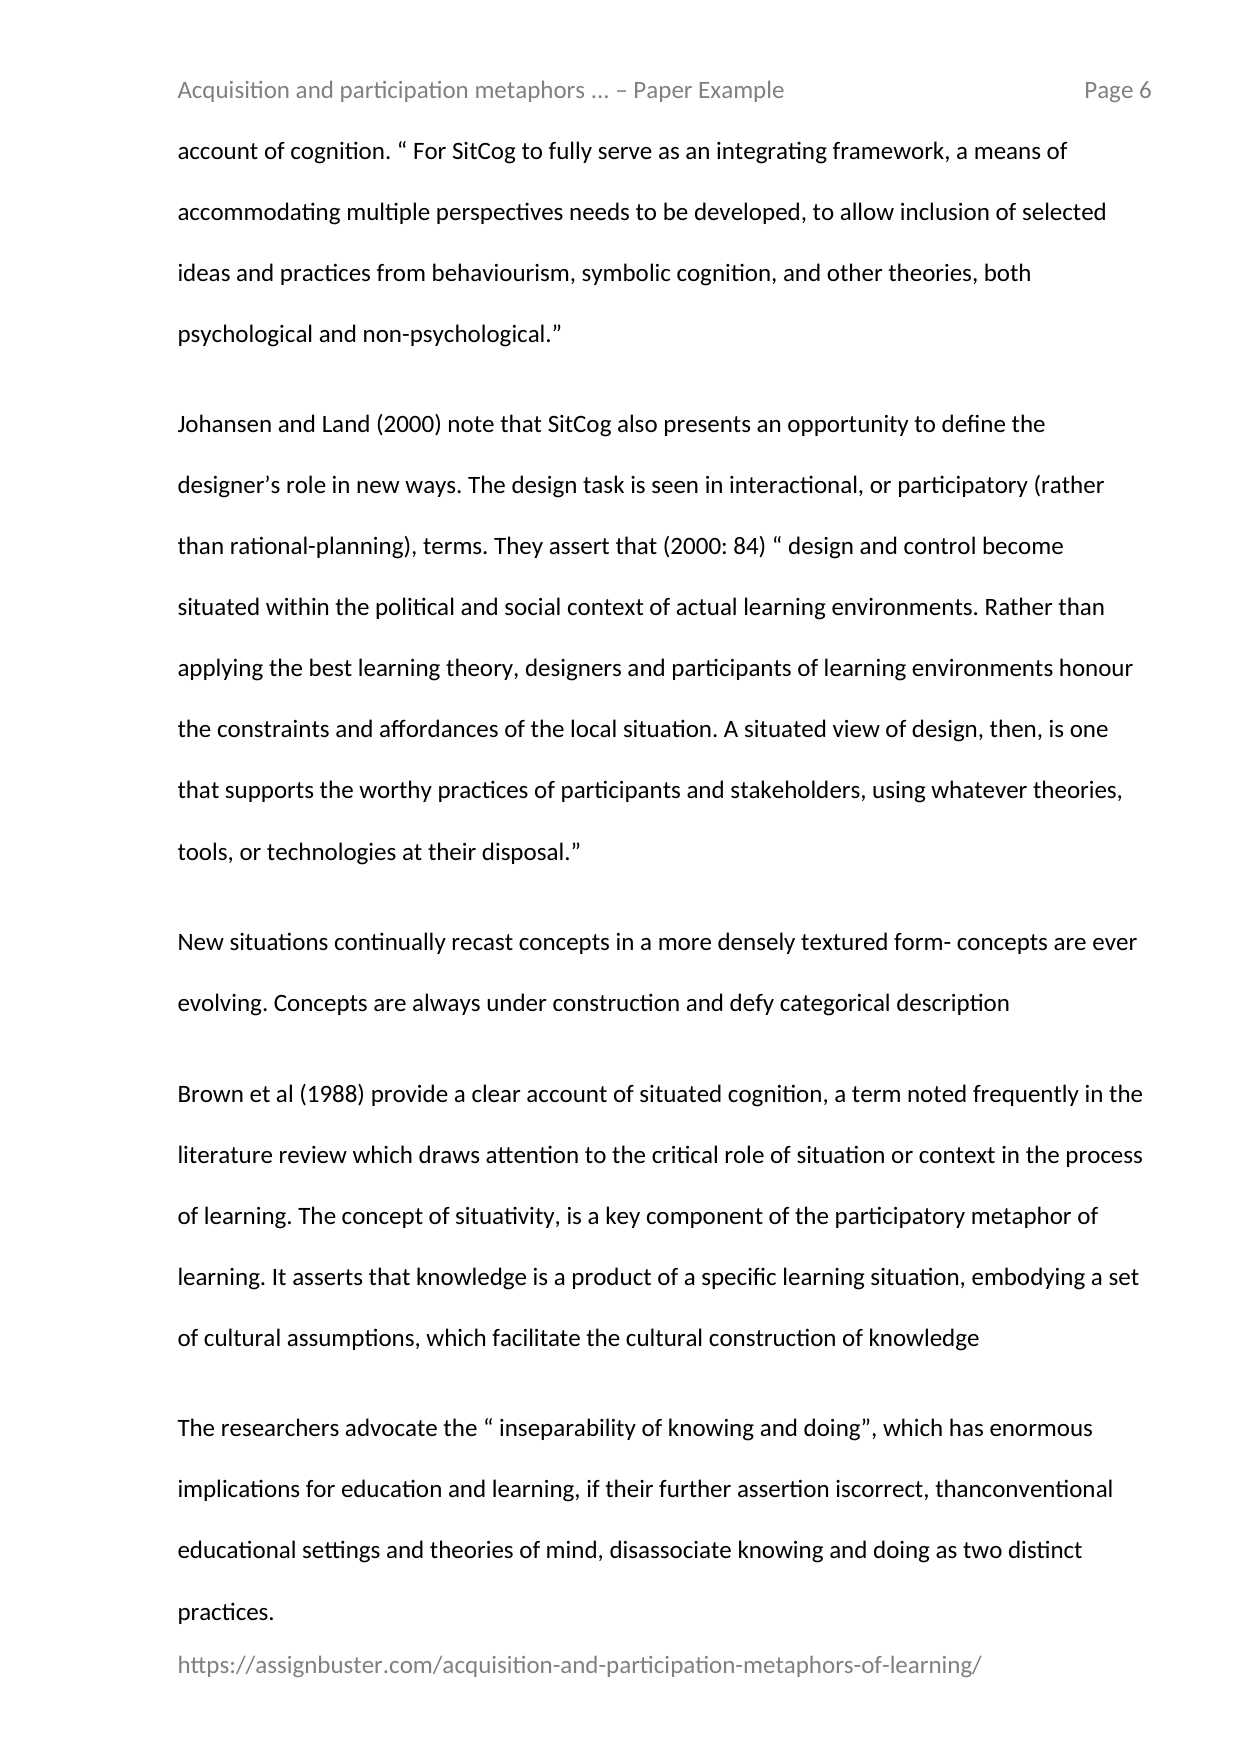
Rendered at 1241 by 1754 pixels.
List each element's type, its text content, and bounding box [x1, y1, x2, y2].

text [177, 135, 1152, 348]
text New situations continually recast concepts in a more densely textured form- concepts are ever evolving. Concepts are always under construction and defy categorical description [177, 926, 1152, 1018]
text The researchers advocate the “ inseparability of knowing and doing”, which has enormous implications for education and learning, if their further assertion iscorrect, thanconventional educational settings and theories of mind, disassociate knowing and doing as two distinct practices. [177, 1412, 1152, 1626]
text Johansen and Land (2000) note that SitCog also presents an opportunity to define the designer’s role in new ways. The design task is seen in interactional, or participatory (rather than rational-planning), terms. They assert that (2000: 84) “ design and control become situated within the political and social context of actual learning environments. Rather than applying the best learning theory, designers and participants of learning environments honour the constraints and affordances of the local situation. A situated view of design, then, is one that supports the worthy practices of participants and stakeholders, using whatever theories, tools, or technologies at their disposal.” [177, 408, 1152, 866]
text Brown et al (1988) provide a clear account of situated cognition, a term noted frequently in the literature review which draws attention to the critical role of situation or context in the process of learning. The concept of situativity, is a key component of the participatory metaphor of learning. It asserts that knowledge is a product of a specific learning situation, embodying a set of cultural assumptions, which facilitate the cultural construction of knowledge [177, 1078, 1152, 1352]
